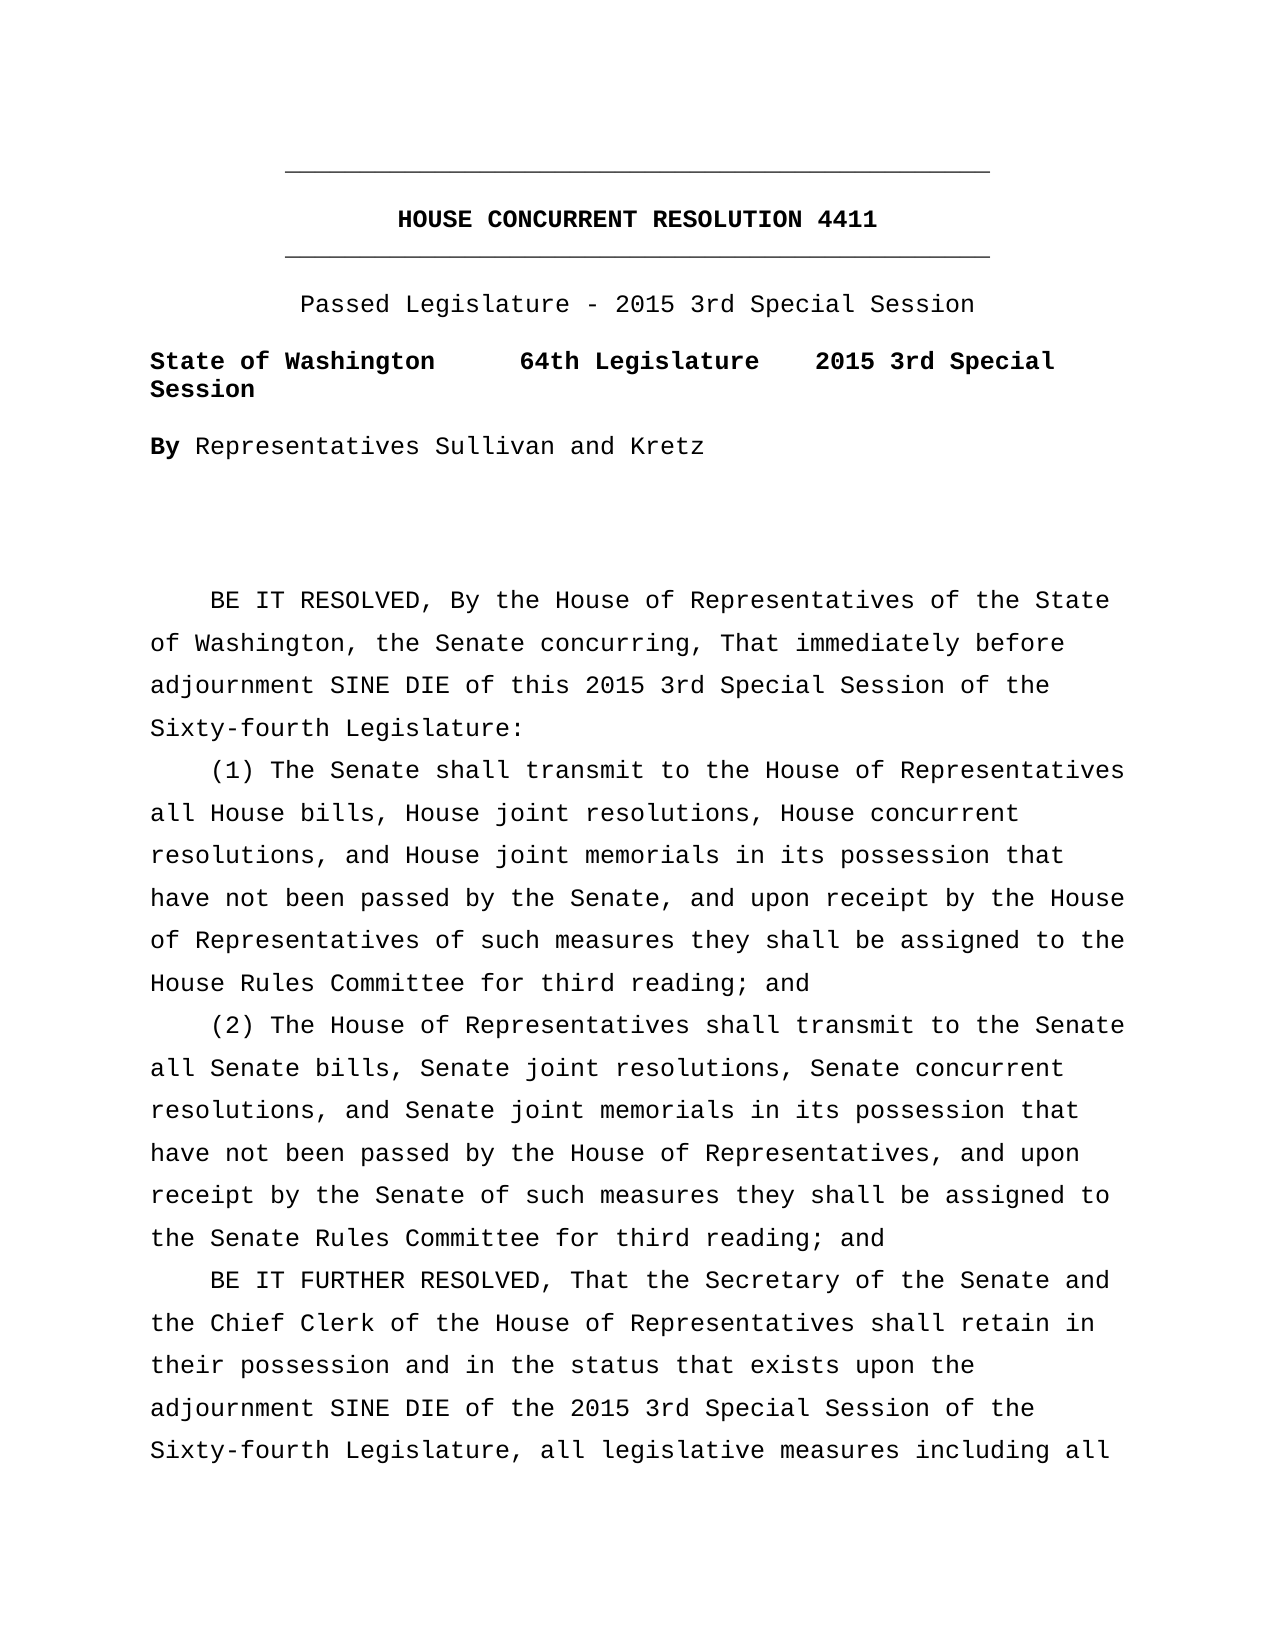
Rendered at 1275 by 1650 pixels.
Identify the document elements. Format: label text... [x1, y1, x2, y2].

text State of Washington 64th Legislature 2015 3rd Special Session [150, 348, 1125, 405]
text _______________________________________________ [150, 235, 1125, 263]
text _______________________________________________ [150, 150, 1125, 178]
text Passed Legislature - 2015 3rd Special Session [150, 292, 1125, 320]
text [150, 1255, 1125, 1467]
text By Representatives Sullivan and Kretz [150, 433, 1125, 462]
text (1) The Senate shall transmit to the House of Representatives all House bills, House joint resolutions, House concurrent resolutions, and House joint memorials in its possession that have not been passed by the Senate, and upon receipt by the House of Representatives of such measures they shall be assigned to the House Rules Committee for third reading; and [150, 745, 1125, 1000]
text BE IT RESOLVED, By the House of Representatives of the State of Washington, the Senate concurring, That immediately before adjournment SINE DIE of this 2015 3rd Special Session of the Sixty-fourth Legislature: [150, 575, 1125, 745]
text (2) The House of Representatives shall transmit to the Senate all Senate bills, Senate joint resolutions, Senate concurrent resolutions, and Senate joint memorials in its possession that have not been passed by the House of Representatives, and upon receipt by the Senate of such measures they shall be assigned to the Senate Rules Committee for third reading; and [150, 1000, 1125, 1255]
text HOUSE CONCURRENT RESOLUTION 4411 [150, 207, 1125, 235]
